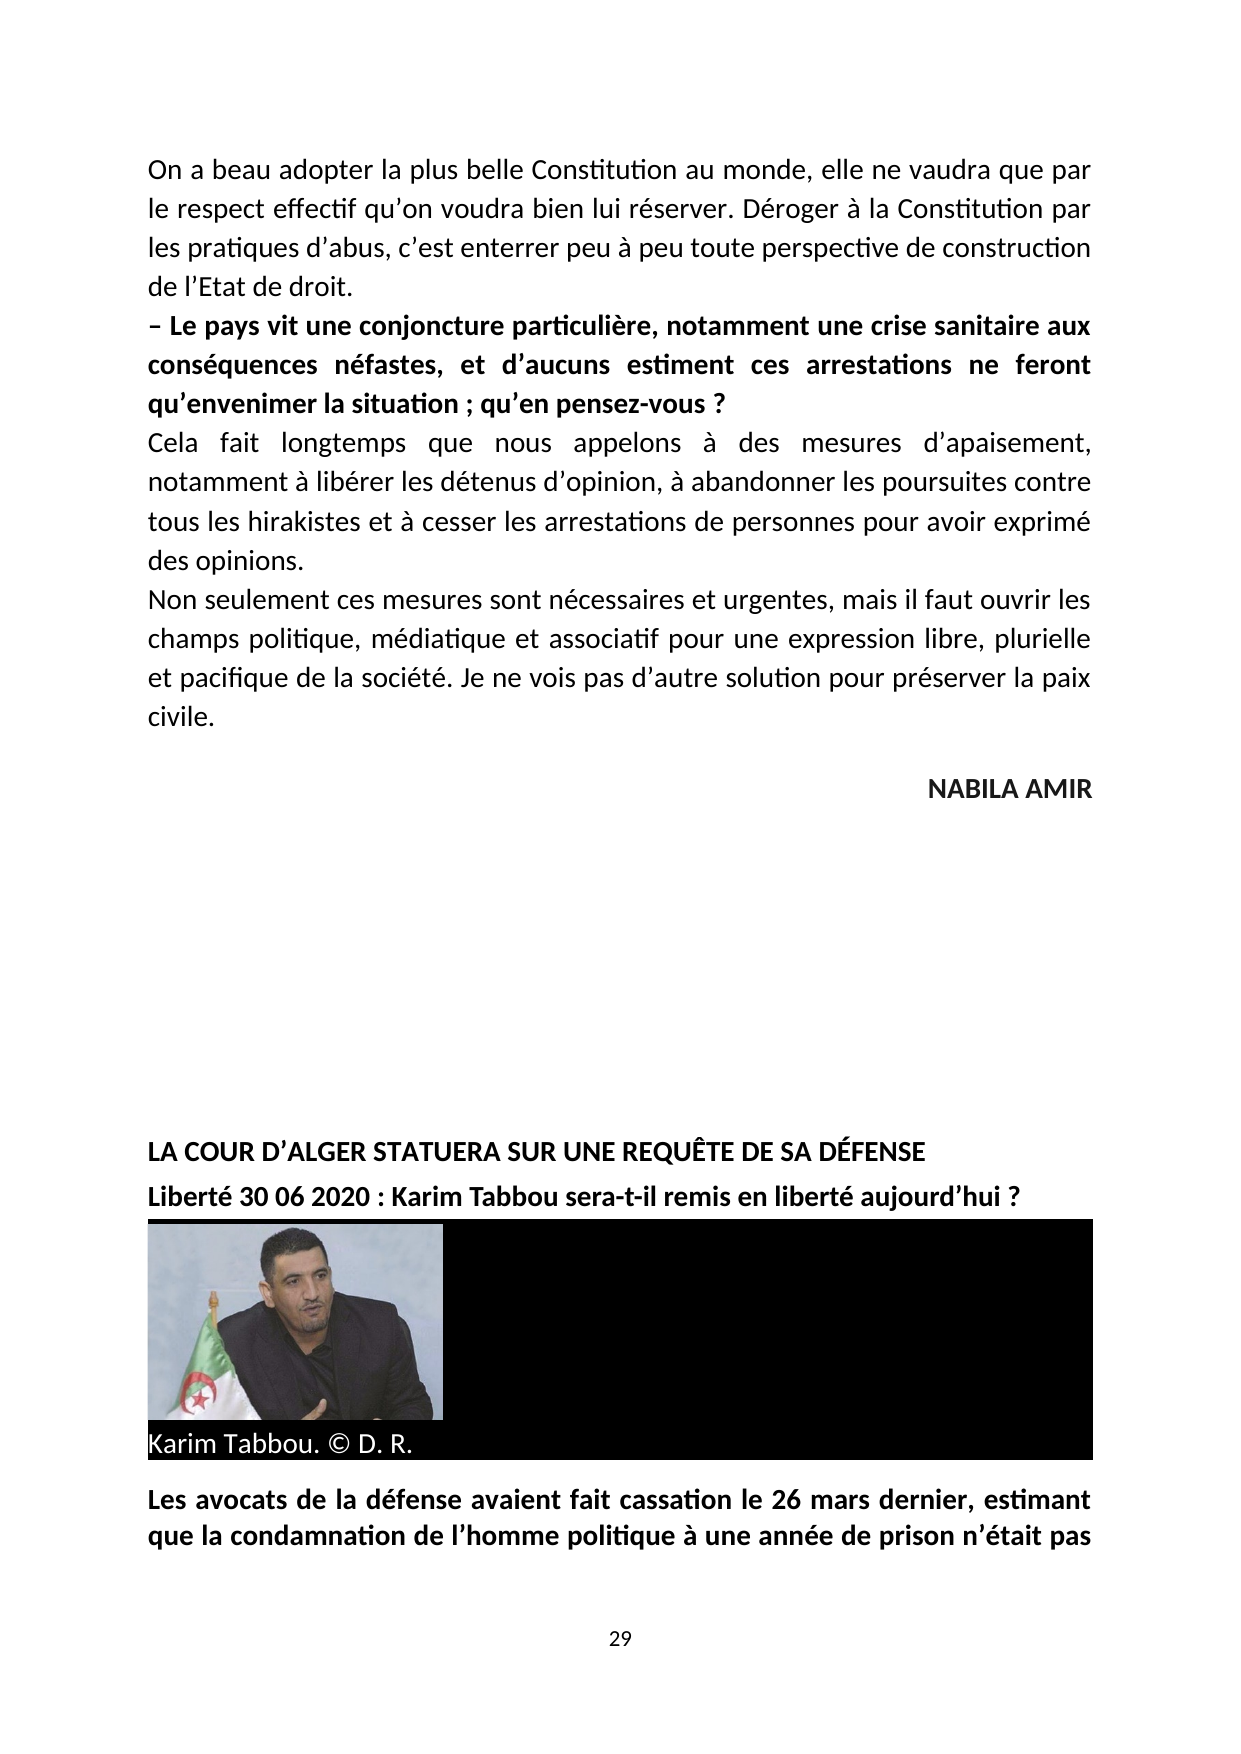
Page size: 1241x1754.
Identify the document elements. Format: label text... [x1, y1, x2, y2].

text NABILA AMIR [148, 769, 1093, 805]
text Cela fait longtemps que nous appelons à des mesures d’apaisement, notamment à libérer les détenus d’opinion, à abandonner les poursuites contre tous les hirakistes et à cesser les arrestations de personnes pour avoir exprimé des opinions. [148, 421, 1093, 577]
picture [147, 1224, 443, 1420]
subtitle Liberté 30 06 2020 : Karim Tabbou sera-t-il remis en liberté aujourd’hui ? [148, 1178, 1093, 1214]
text Non seulement ces mesures sont nécessaires et urgentes, mais il faut ouvrir les champs politique, médiatique et associatif pour une expression libre, plurielle et pacifique de la société. Je ne vois pas d’autre solution pour préserver la paix civile. [148, 577, 1093, 733]
text On a beau adopter la plus belle Constitution au monde, elle ne vaudra que par le respect effectif qu’on voudra bien lui réserver. Déroger à la Constitution par les pratiques d’abus, c’est enterrer peu à peu toute perspective de construction de l’Etat de droit. [148, 148, 1093, 304]
text – Le pays vit une conjoncture particulière, notamment une crise sanitaire aux conséquences néfastes, et d’aucuns estiment ces arrestations ne feront qu’envenimer la situation ; qu’en pensez-vous ? [148, 304, 1093, 421]
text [148, 1481, 1093, 1552]
subtitle LA COUR D’ALGER STATUERA SUR UNE REQUÊTE DE SA DÉFENSE [148, 1133, 1093, 1169]
